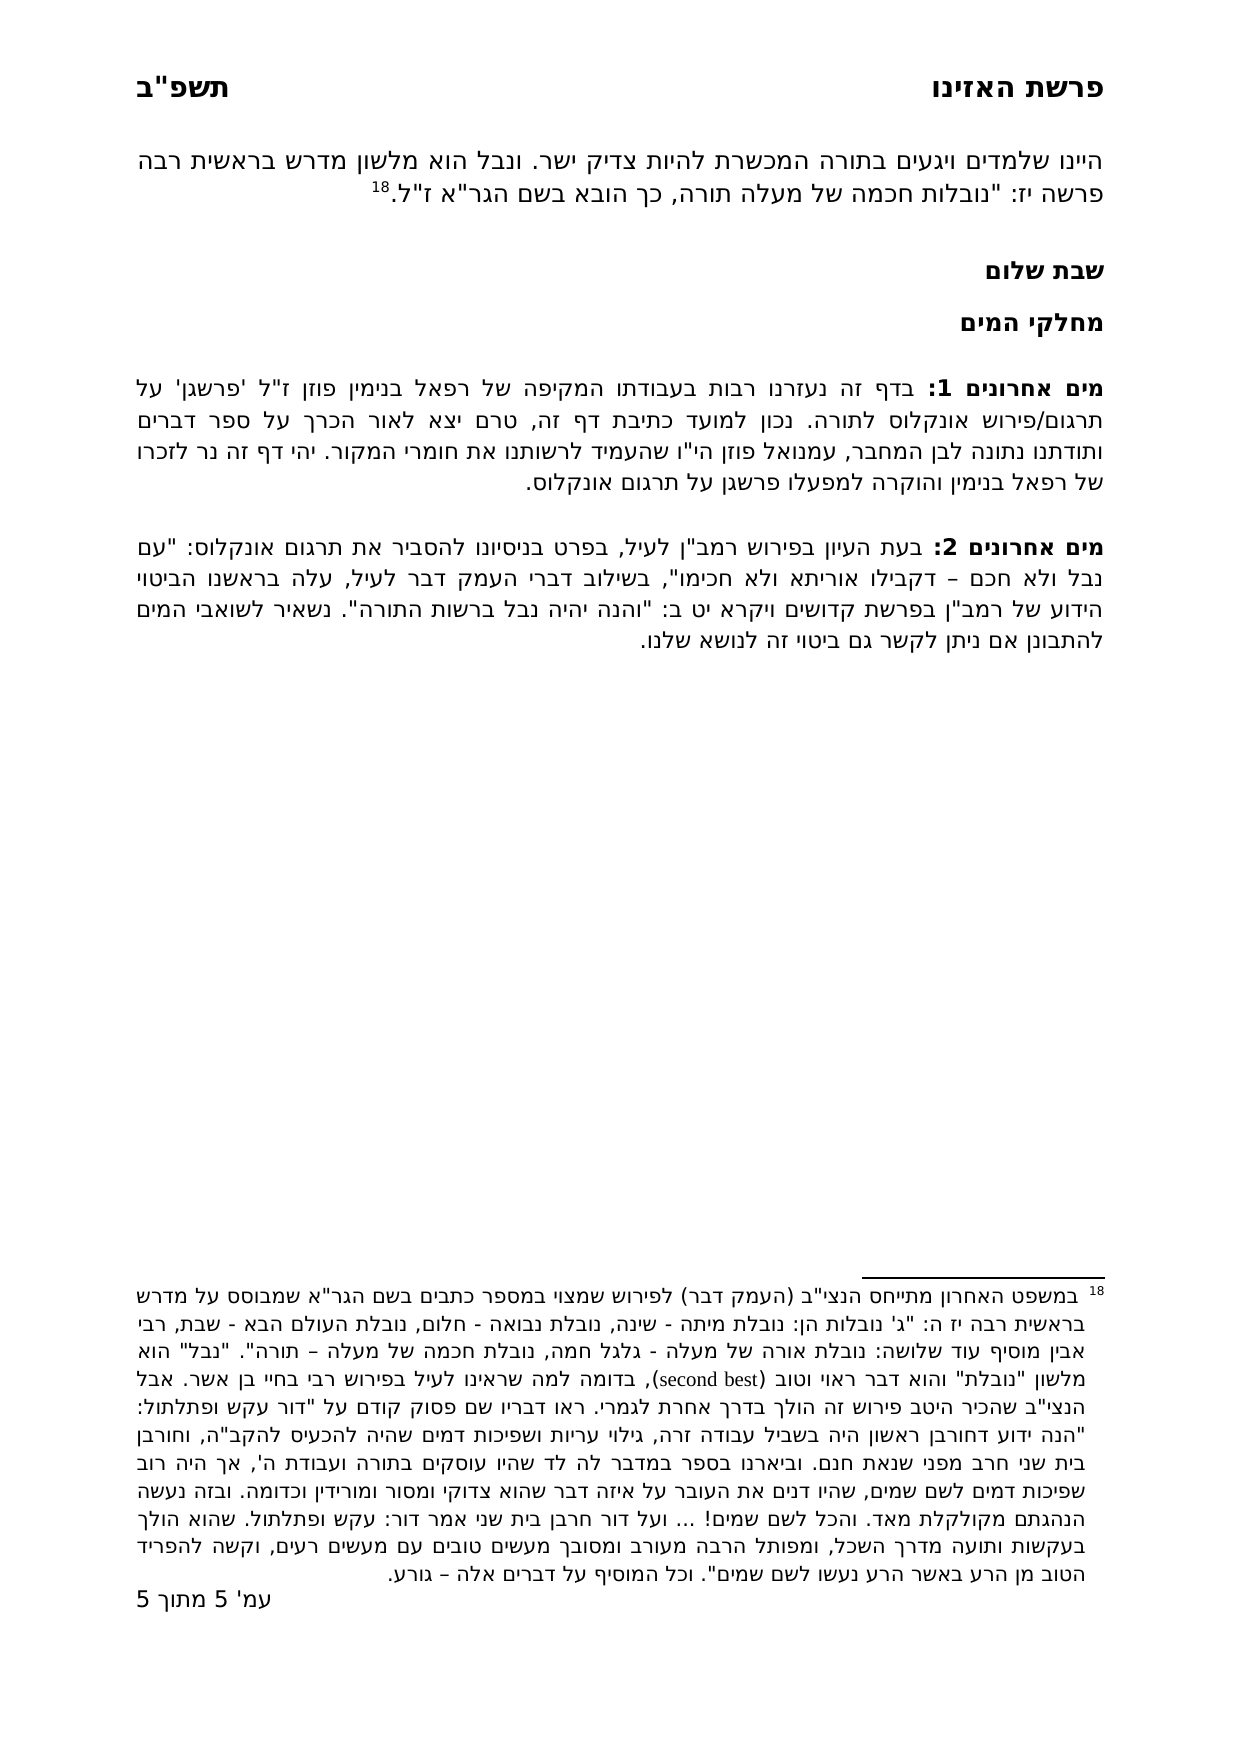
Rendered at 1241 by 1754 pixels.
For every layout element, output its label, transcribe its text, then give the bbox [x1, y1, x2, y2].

text מים אחרונים 2: בעת העיון בפירוש רמב"ן לעיל, בפרט בניסיונו להסביר את תרגום אונקלוס: "עם נבל ולא חכם – דקבילו אוריתא ולא חכימו", בשילוב דברי העמק דבר לעיל, עלה בראשנו הביטוי הידוע של רמב"ן בפרשת קדושים ויקרא יט ב: "והנה יהיה נבל ברשות התורה". נשאיר לשואבי המים להתבונן אם ניתן לקשר גם ביטוי זה לנושא שלנו. [136, 529, 1104, 654]
text מים אחרונים 1: בדף זה נעזרנו רבות בעבודתו המקיפה של רפאל בנימין פוזן ז"ל 'פרשגן' על תרגום/פירוש אונקלוס לתורה. נכון למועד כתיבת דף זה, טרם יצא לאור הכרך על ספר דברים ותודתנו נתונה לבן המחבר, עמנואל פוזן הי"ו שהעמיד לרשותנו את חומרי המקור. יהי דף זה נר לזכרו של רפאל בנימין והוקרה למפעלו פרשגן על תרגום אונקלוס. [136, 371, 1104, 496]
text שבת שלום [136, 254, 1104, 286]
text מחלקי המים [136, 306, 1104, 338]
text "הלה' תגמלו זאת" - אמר על חורבן בית ראשון, וכי כך תגמלו לה' להכעיסו ולהשחית לפניו? ועל חורבן בית שני אמר: "עם נבל ולא חכם".. אינו יכול לתמוה עליהם: הלה' תגמלו זאת? שהרי מכוונים לשם שמים! אבל הפלא שאתם עם נבל כתרגום אונקלוס "דקבילו אורייתא", היינו שלמדים ויגעים בתורה המכשרת להיות צדיק ישר. ונבל הוא מלשון מדרש בראשית רבה פרשה יז: "נובלות חכמה של מעלה תורה, כך הובא בשם הגר"א ז"ל. [136, 142, 1104, 208]
